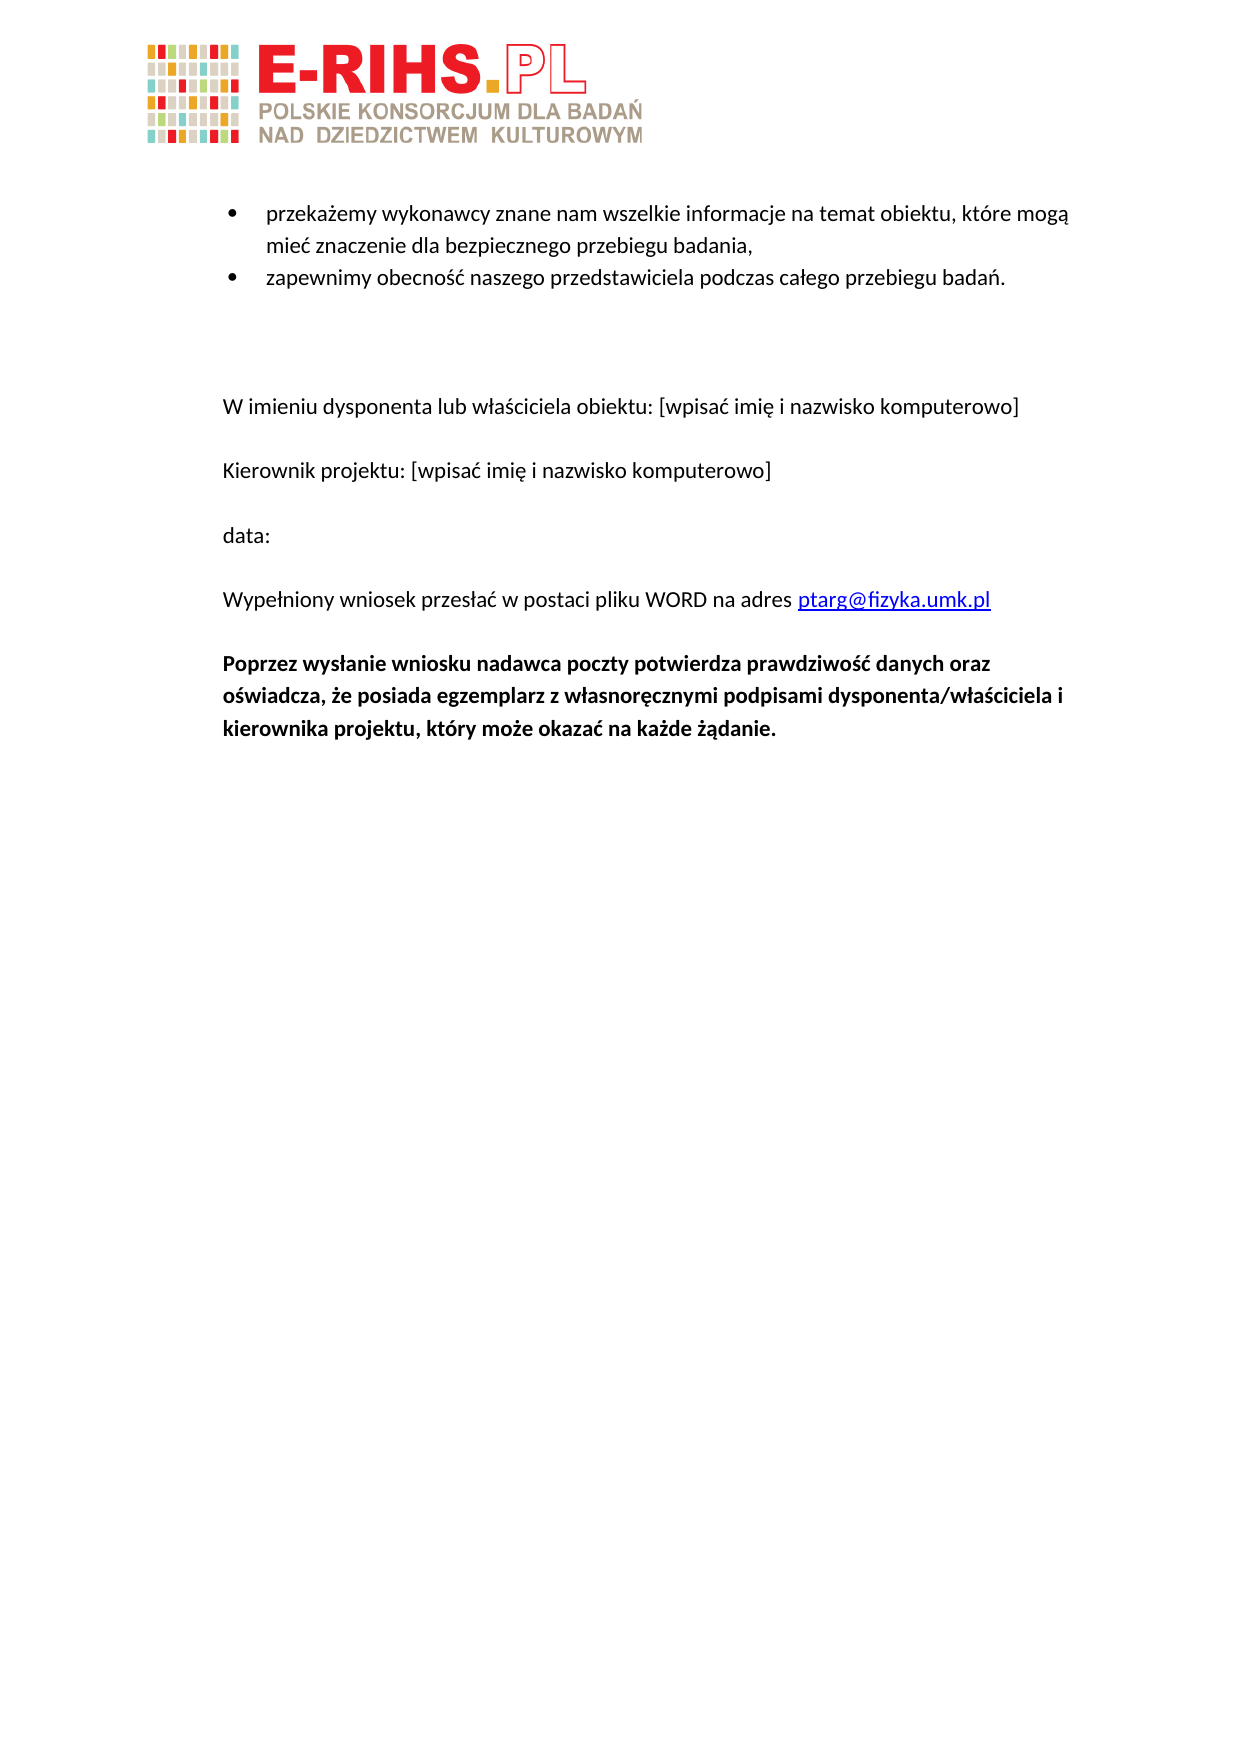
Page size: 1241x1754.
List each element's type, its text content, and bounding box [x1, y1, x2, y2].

list Poprzez wysłanie wniosku nadawca poczty potwierdza prawdziwość danych oraz oświadcza, że posiada egzemplarz z własnoręcznymi podpisami dysponenta/właściciela i kierownika projektu, który może okazać na każde żądanie. [223, 649, 1093, 742]
list Wypełniony wniosek przesłać w postaci pliku WORD na adres ptarg@fizyka.umk.pl [223, 585, 1093, 613]
picture [147, 44, 642, 143]
list data: [223, 521, 1093, 549]
list przekażemy wykonawcy znane nam wszelkie informacje na temat obiektu, które mogą mieć znaczenie dla bezpiecznego przebiegu badania, [228, 199, 1093, 259]
list zapewnimy obecność naszego przedstawiciela podczas całego przebiegu badań. [228, 263, 1093, 291]
list Kierownik projektu: [wpisać imię i nazwisko komputerowo] [223, 456, 1093, 484]
list W imieniu dysponenta lub właściciela obiektu: [wpisać imię i nazwisko komputerowo] [223, 392, 1093, 420]
